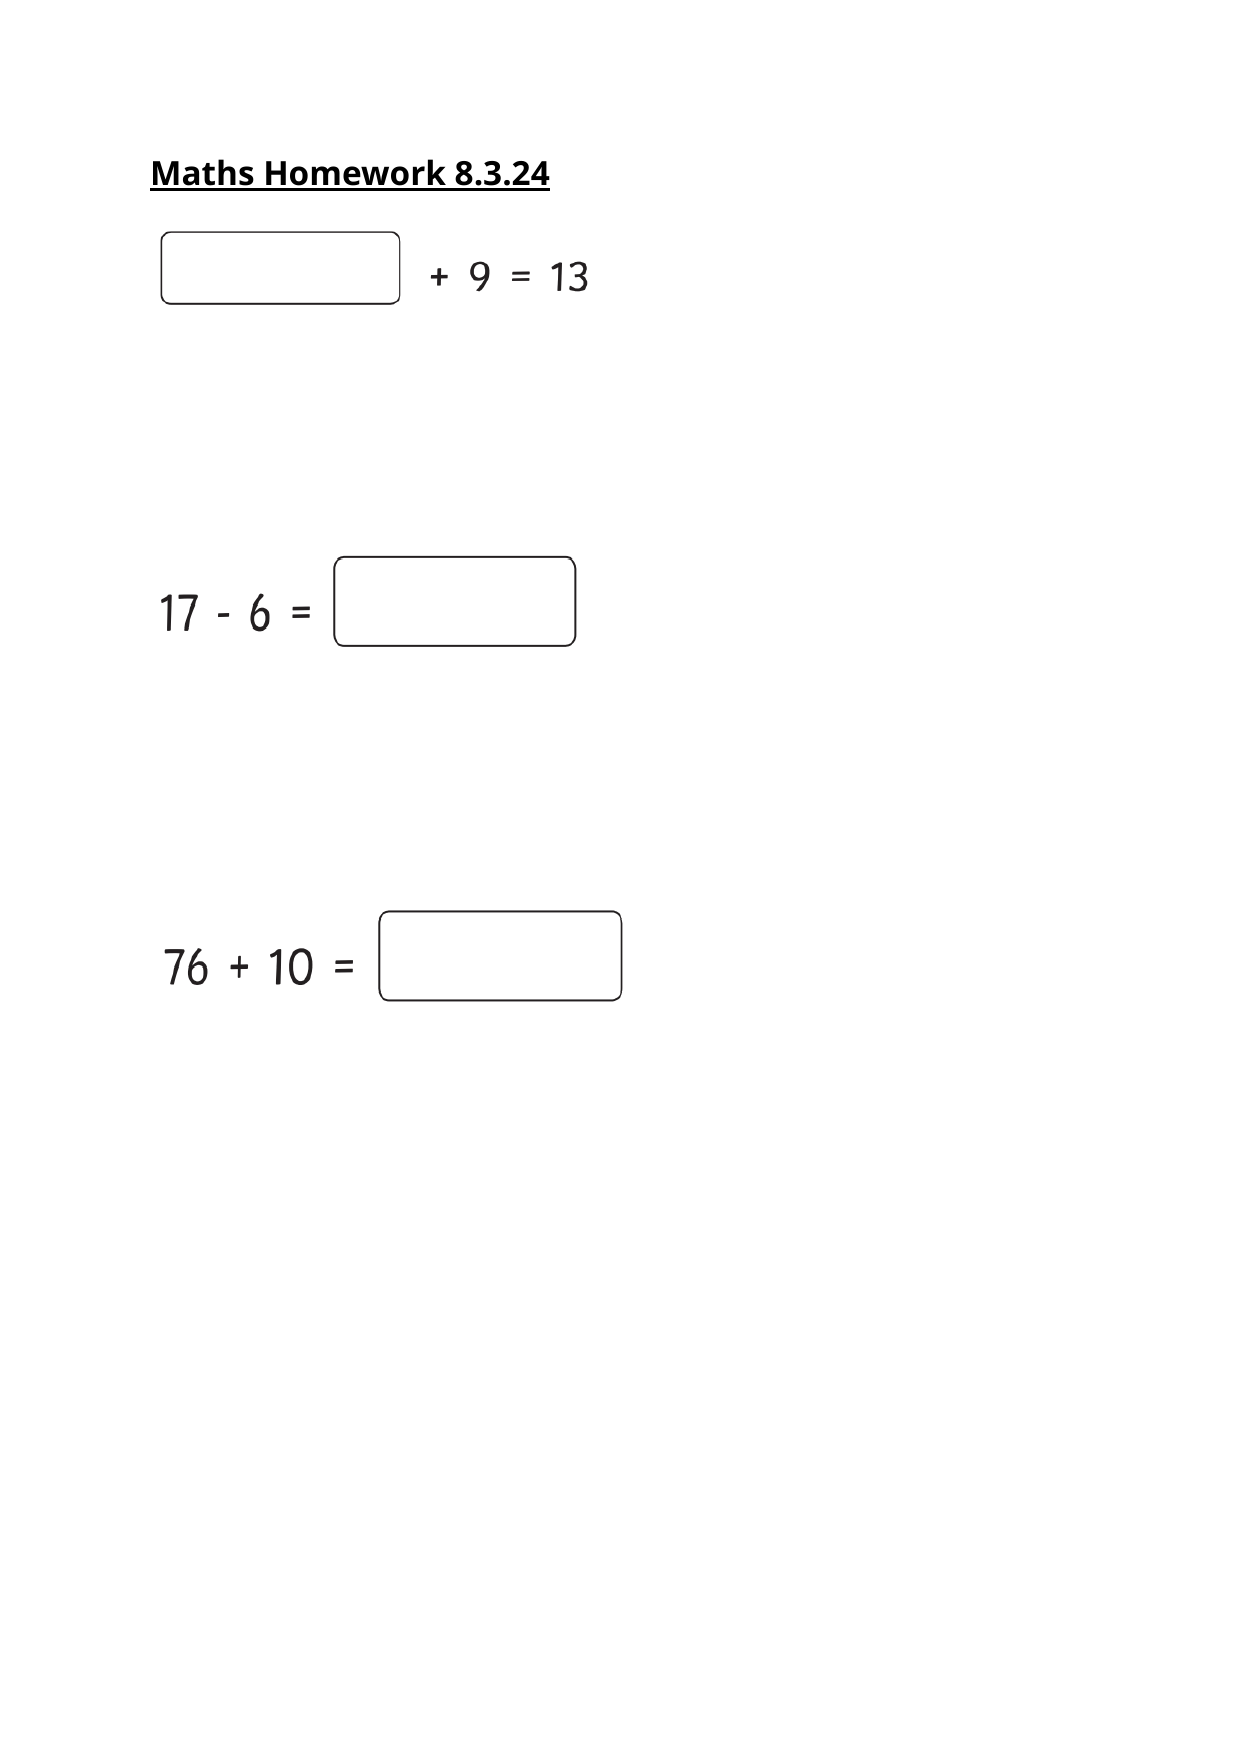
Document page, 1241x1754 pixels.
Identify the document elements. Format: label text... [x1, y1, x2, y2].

picture [150, 215, 867, 519]
picture [150, 895, 865, 1162]
text Maths Homework 8.3.24 [150, 150, 1090, 195]
picture [150, 537, 862, 811]
